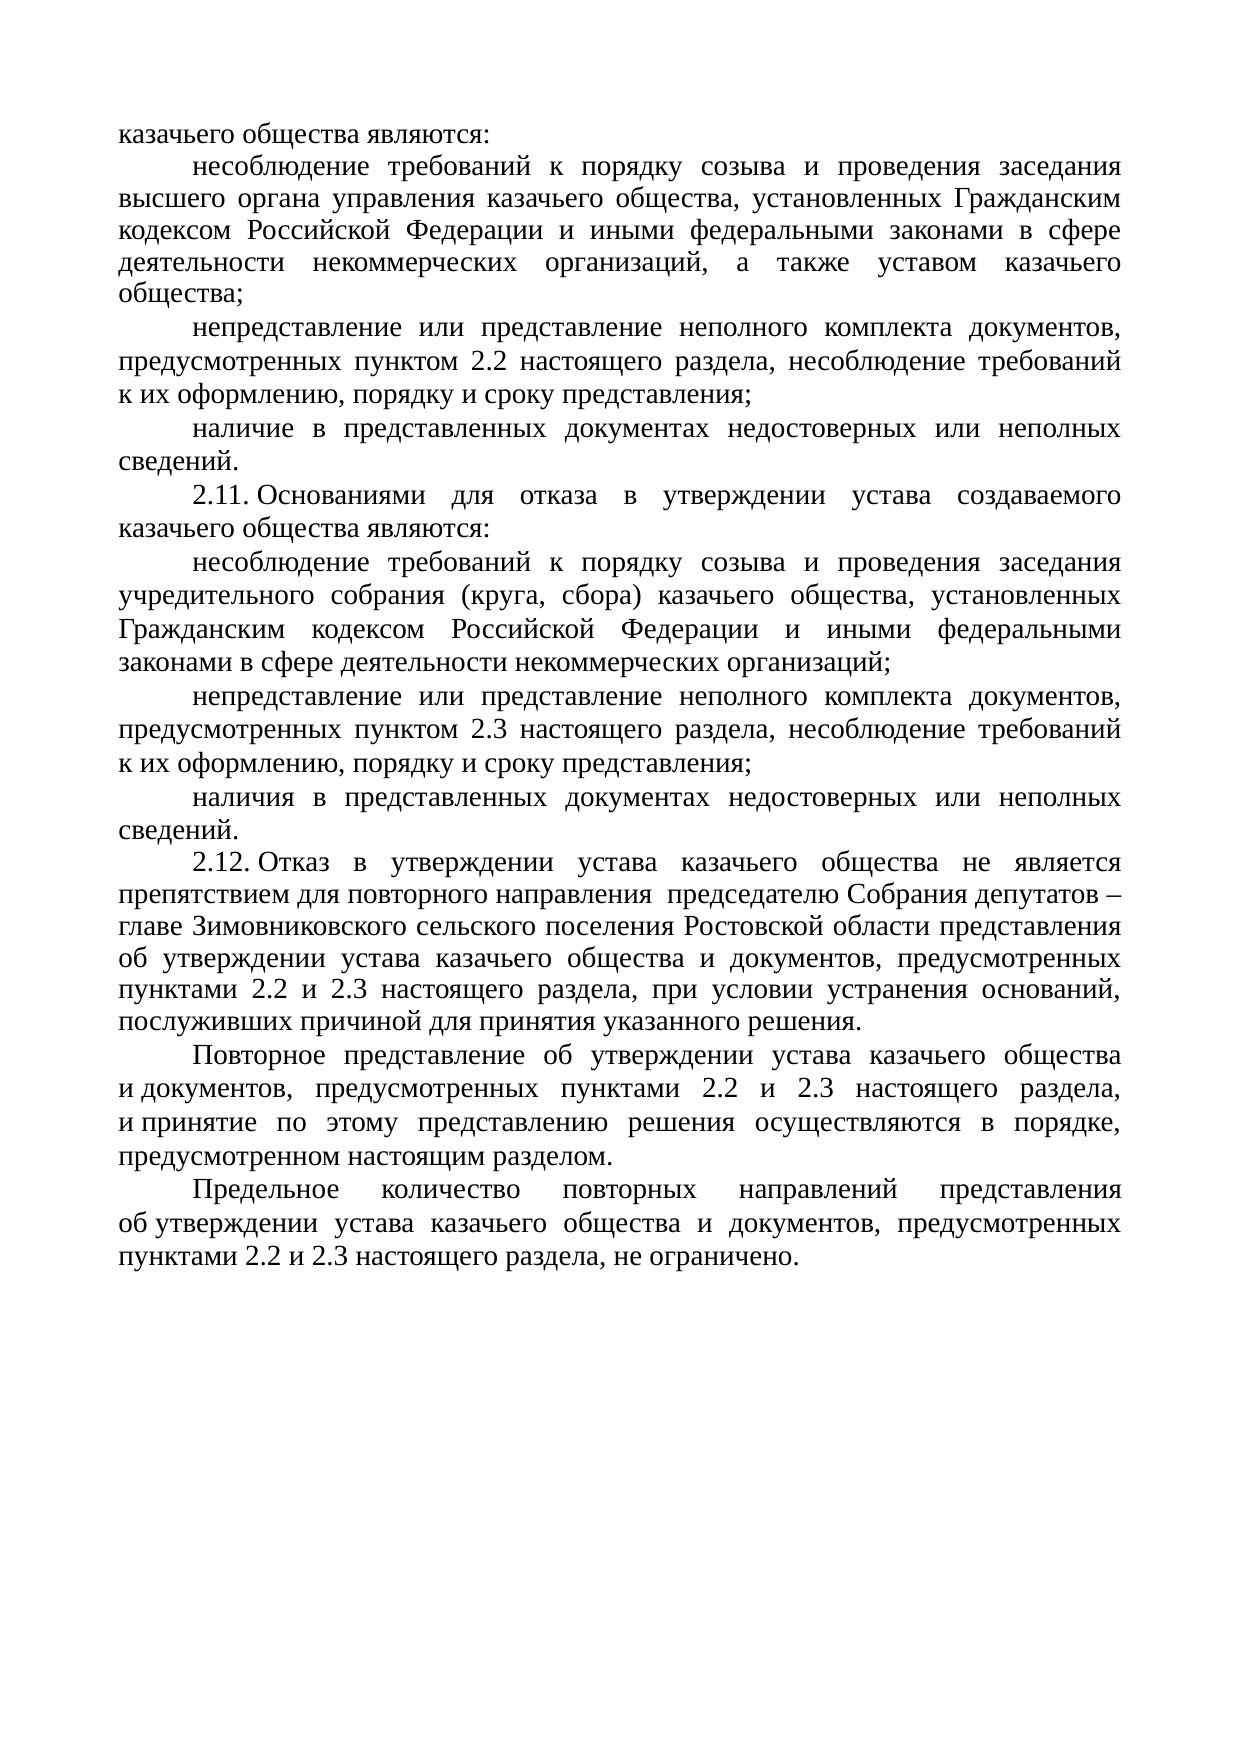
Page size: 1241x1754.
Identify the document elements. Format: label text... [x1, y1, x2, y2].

text 2.11. Основаниями для отказа в утверждении устава создаваемого казачьего общества являются: [118, 477, 1122, 544]
text наличие в представленных документах недостоверных или неполных сведений. [118, 410, 1122, 477]
text наличия в представленных документах недостоверных или неполных сведений. [118, 779, 1122, 846]
text непредставление или представление неполного комплекта документов, предусмотренных пунктом 2.2 настоящего раздела, несоблюдение требований к их оформлению, порядку и сроку представления; [118, 309, 1122, 410]
text непредставление или представление неполного комплекта документов, предусмотренных пунктом 2.3 настоящего раздела, несоблюдение требований к их оформлению, порядку и сроку представления; [118, 678, 1122, 779]
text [118, 118, 1122, 150]
text несоблюдение требований к порядку созыва и проведения заседания учредительного собрания (круга, сбора) казачьего общества, установленных Гражданским кодексом Российской Федерации и иными федеральными законами в сфере деятельности некоммерческих организаций; [118, 544, 1122, 678]
text Повторное представление об утверждении устава казачьего общества и документов, предусмотренных пунктами 2.2 и 2.3 настоящего раздела, и принятие по этому представлению решения осуществляются в порядке, предусмотренном настоящим разделом. [118, 1037, 1122, 1171]
text Предельное количество повторных направлений представления об утверждении устава казачьего общества и документов, предусмотренных пунктами 2.2 и 2.3 настоящего раздела, не ограничено. [118, 1171, 1122, 1272]
text 2.12. Отказ в утверждении устава казачьего общества не является препятствием для повторного направления председателю Собрания депутатов – главе Зимовниковского сельского поселения Ростовской области представления об утверждении устава казачьего общества и документов, предусмотренных пунктами 2.2 и 2.3 настоящего раздела, при условии устранения оснований, послуживших причиной для принятия указанного решения. [118, 846, 1122, 1037]
text несоблюдение требований к порядку созыва и проведения заседания высшего органа управления казачьего общества, установленных Гражданским кодексом Российской Федерации и иными федеральными законами в сфере деятельности некоммерческих организаций, а также уставом казачьего общества; [118, 150, 1122, 309]
